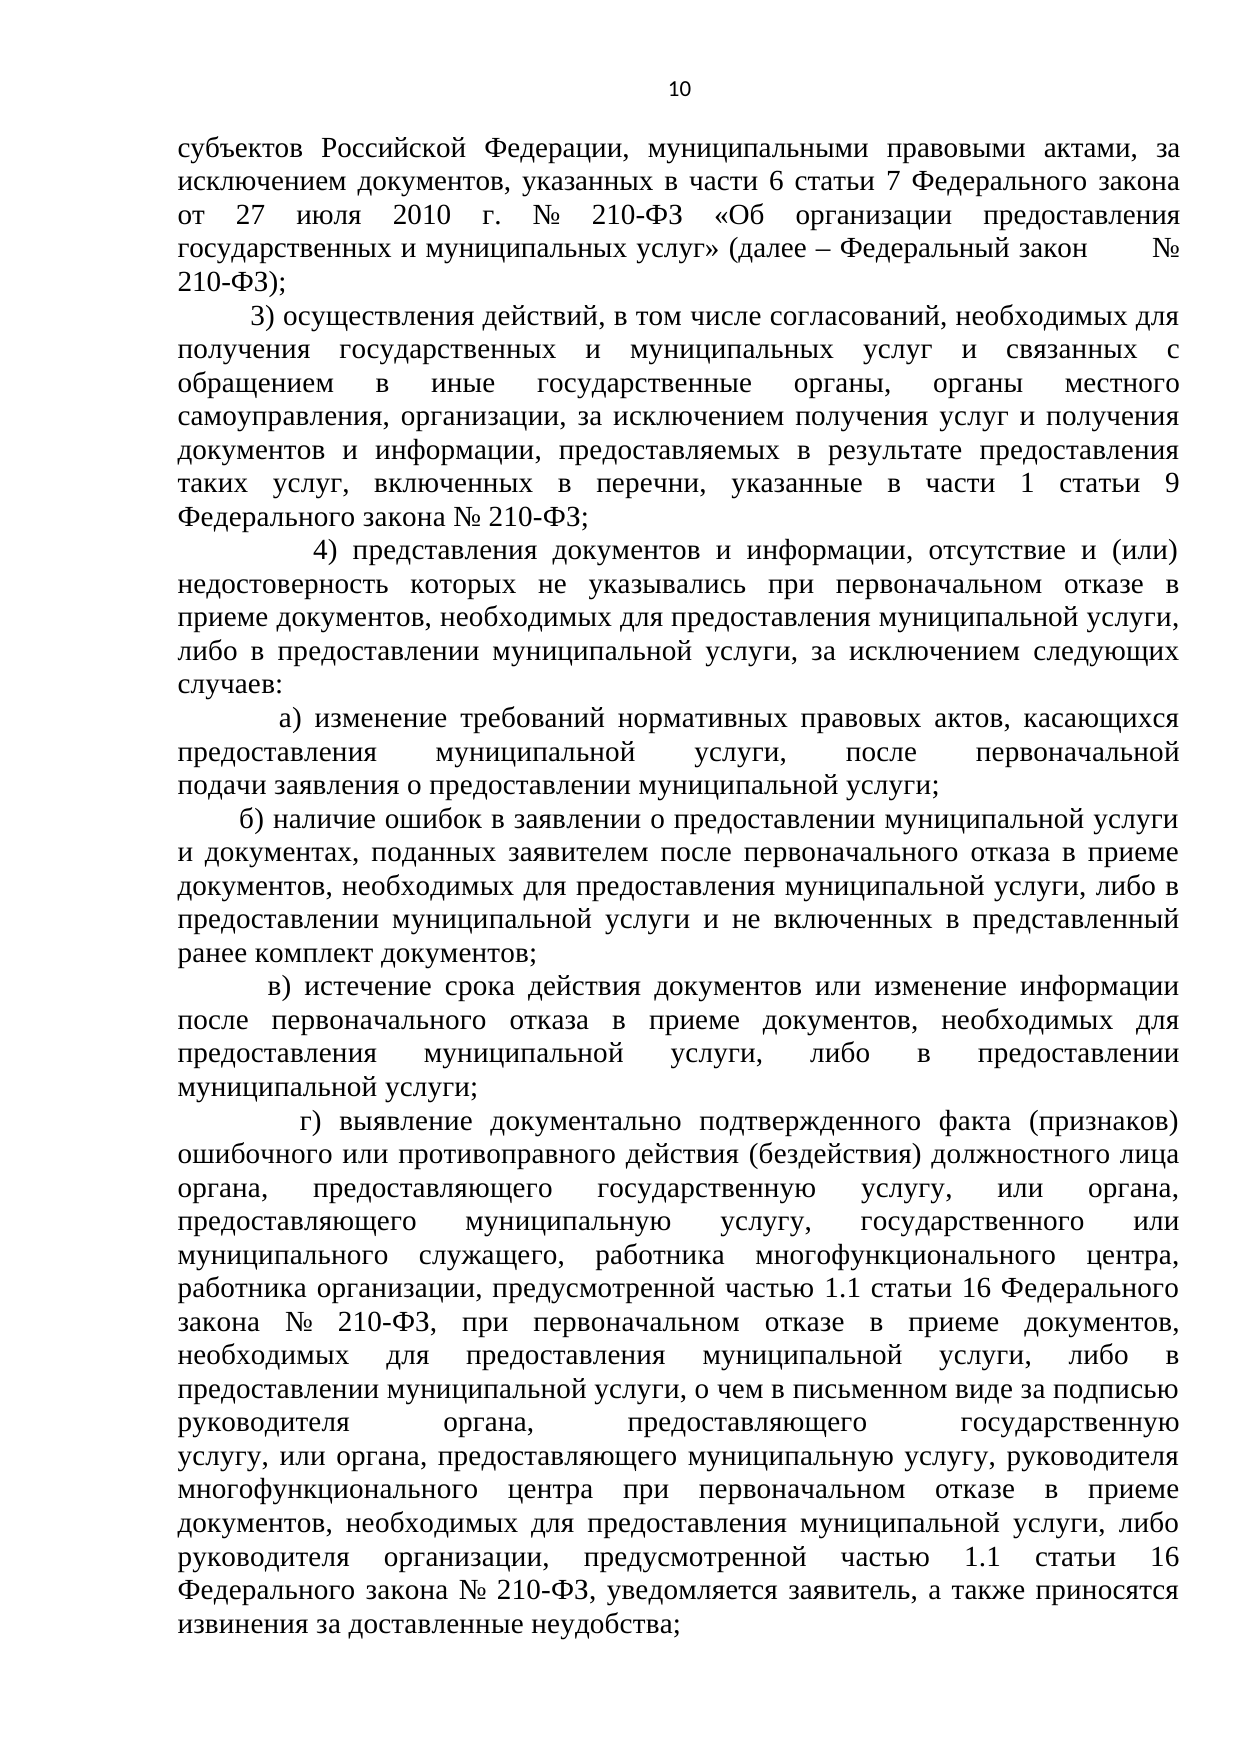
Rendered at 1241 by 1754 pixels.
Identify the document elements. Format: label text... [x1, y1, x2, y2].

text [177, 130, 1181, 298]
list а) изменение требований нормативных правовых актов, касающихся предоставления муниципальной услуги, после первоначальной подачи заявления о предоставлении муниципальной услуги; [177, 700, 1181, 801]
list 3) осуществления действий, в том числе согласований, необходимых для получения государственных и муниципальных услуг и связанных с обращением в иные государственные органы, органы местного самоуправления, организации, за исключением получения услуг и получения документов и информации, предоставляемых в результате предоставления таких услуг, включенных в перечни, указанные в части 1 статьи 9 Федерального закона № 210-ФЗ; [177, 298, 1181, 532]
list 4) представления документов и информации, отсутствие и (или) недостоверность которых не указывались при первоначальном отказе в приеме документов, необходимых для предоставления муниципальной услуги, либо в предоставлении муниципальной услуги, за исключением следующих случаев: [177, 532, 1181, 700]
list в) истечение срока действия документов или изменение информации после первоначального отказа в приеме документов, необходимых для предоставления муниципальной услуги, либо в предоставлении муниципальной услуги; [177, 968, 1181, 1103]
list г) выявление документально подтвержденного факта (признаков) ошибочного или противоправного действия (бездействия) должностного лица органа, предоставляющего государственную услугу, или органа, предоставляющего муниципальную услугу, государственного или муниципального служащего, работника многофункционального центра, работника организации, предусмотренной частью 1.1 статьи 16 Федерального закона № 210-ФЗ, при первоначальном отказе в приеме документов, необходимых для предоставления муниципальной услуги, либо в предоставлении муниципальной услуги, о чем в письменном виде за подписью руководителя органа, предоставляющего государственную услугу, или органа, предоставляющего муниципальную услугу, руководителя многофункционального центра при первоначальном отказе в приеме документов, необходимых для предоставления муниципальной услуги, либо руководителя организации, предусмотренной частью 1.1 статьи 16 Федерального закона № 210-ФЗ, уведомляется заявитель, а также приносятся извинения за доставленные неудобства; [177, 1103, 1181, 1639]
list б) наличие ошибок в заявлении о предоставлении муниципальной услуги и документах, поданных заявителем после первоначального отказа в приеме документов, необходимых для предоставления муниципальной услуги, либо в предоставлении муниципальной услуги и не включенных в представленный ранее комплект документов; [177, 801, 1181, 968]
